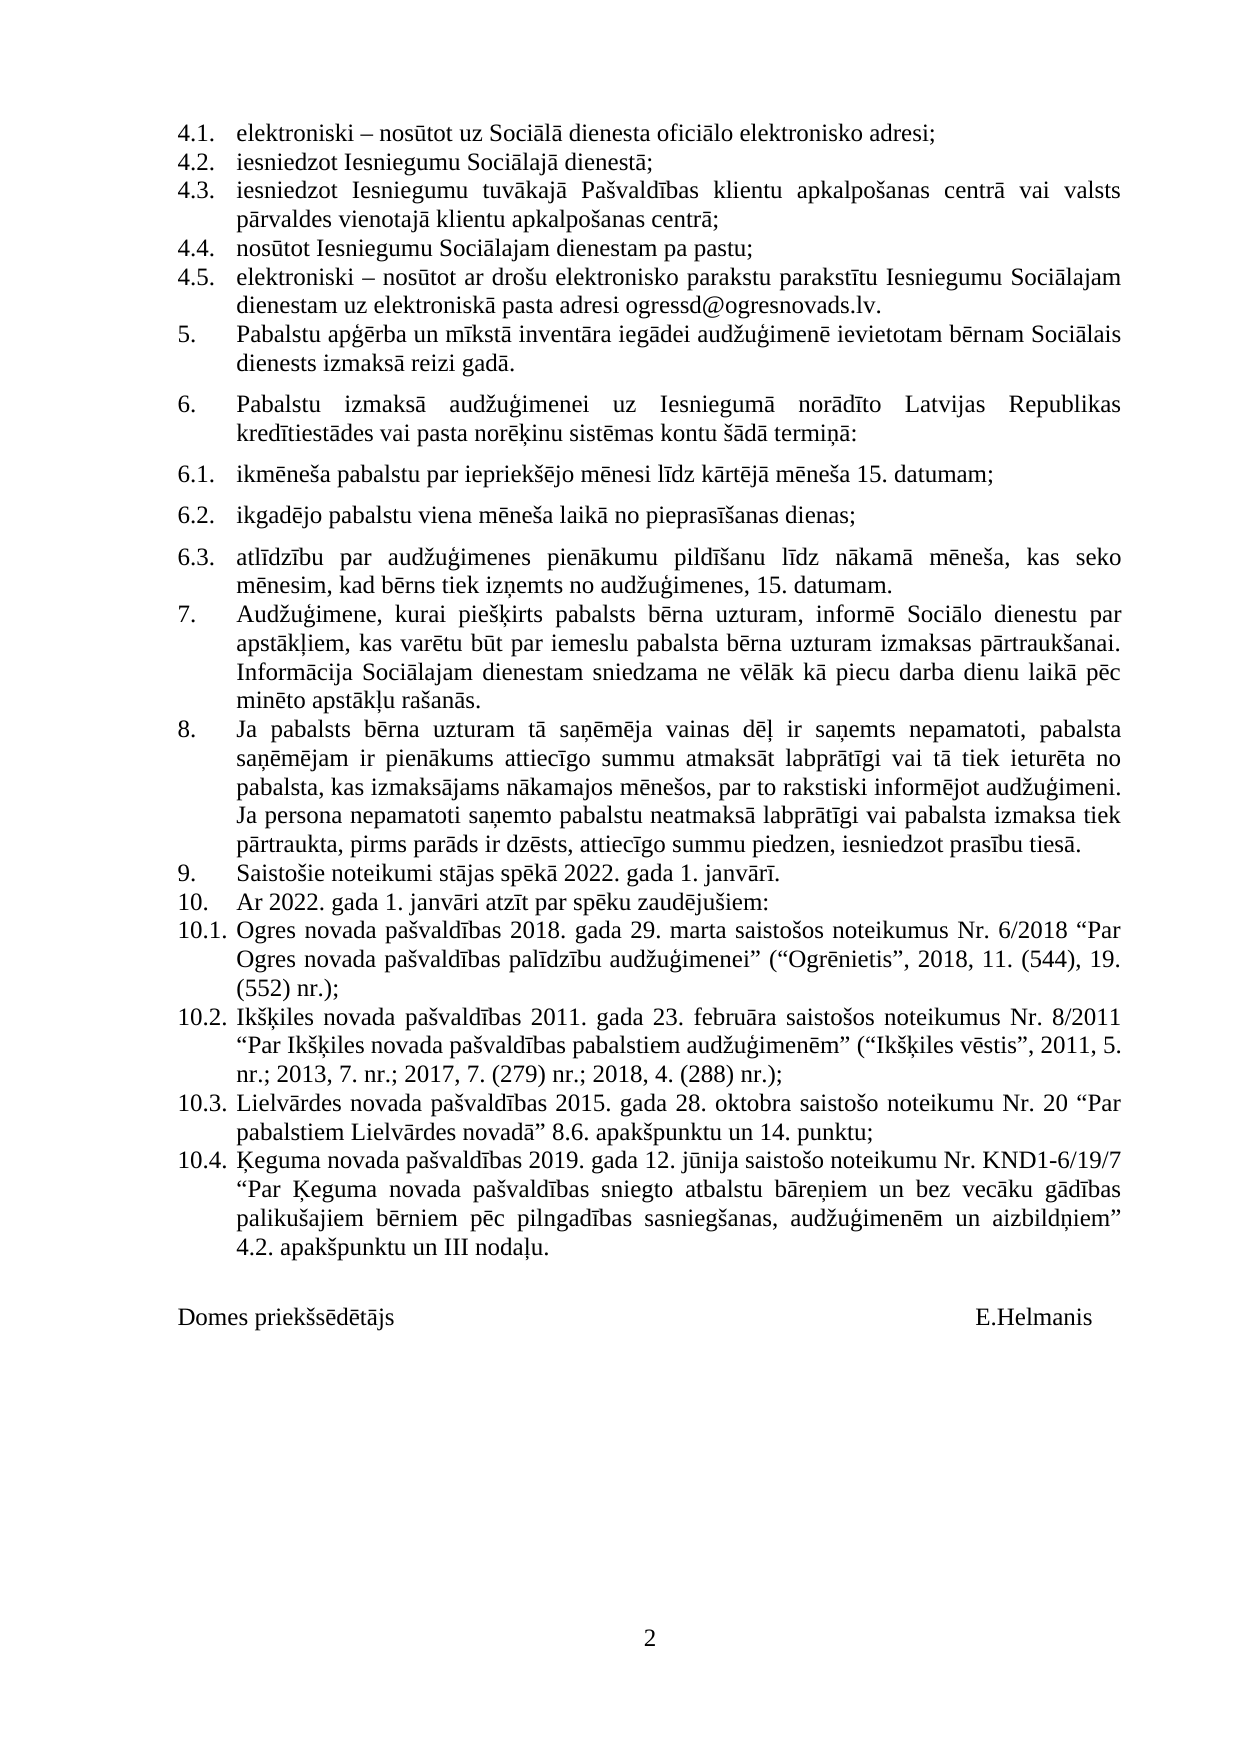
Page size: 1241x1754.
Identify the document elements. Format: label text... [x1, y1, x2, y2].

list Ja pabalsts bērna uzturam tā saņēmēja vainas dēļ ir saņemts nepamatoti, pabalsta saņēmējam ir pienākums attiecīgo summu atmaksāt labprātīgi vai tā tiek ieturēta no pabalsta, kas izmaksājams nākamajos mēnešos, par to rakstiski informējot audžuģimeni. Ja persona nepamatoti saņemto pabalstu neatmaksā labprātīgi vai pabalsta izmaksa tiek pārtraukta, pirms parāds ir dzēsts, attiecīgo summu piedzen, iesniedzot prasību tiesā. [177, 714, 1122, 858]
list iesniedzot Iesniegumu tuvākajā Pašvaldības klientu apkalpošanas centrā vai valsts pārvaldes vienotajā klientu apkalpošanas centrā; [177, 176, 1122, 233]
list Ar 2022. gada 1. janvāri atzīt par spēku zaudējušiem: [177, 887, 1122, 916]
list elektroniski – nosūtot ar drošu elektronisko parakstu parakstītu Iesniegumu Sociālajam dienestam uz elektroniskā pasta adresi ogressd@ogresnovads.lv. [177, 262, 1122, 319]
list Ķeguma novada pašvaldības 2019. gada 12. jūnija saistošo noteikumu Nr. KND1-6/19/7 “Par Ķeguma novada pašvaldības sniegto atbalstu bāreņiem un bez vecāku gādības palikušajiem bērniem pēc pilngadības sasniegšanas, audžuģimenēm un aizbildņiem” 4.2. apakšpunktu un III nodaļu. [177, 1146, 1122, 1261]
list elektroniski – nosūtot uz Sociālā dienesta oficiālo elektronisko adresi; [177, 118, 1122, 147]
text Domes priekšsēdētājs E.Helmanis [177, 1302, 1122, 1331]
list iesniedzot Iesniegumu Sociālajā dienestā; [177, 147, 1122, 176]
list Lielvārdes novada pašvaldības 2015. gada 28. oktobra saistošo noteikumu Nr. 20 “Par pabalstiem Lielvārdes novadā” 8.6. apakšpunktu un 14. punktu; [177, 1088, 1122, 1146]
list Ogres novada pašvaldības 2018. gada 29. marta saistošos noteikumus Nr. 6/2018 “Par Ogres novada pašvaldības palīdzību audžuģimenei” (“Ogrēnietis”, 2018, 11. (544), 19. (552) nr.); [177, 916, 1122, 1002]
list Pabalstu apģērba un mīkstā inventāra iegādei audžuģimenē ievietotam bērnam Sociālais dienests izmaksā reizi gadā. [177, 319, 1122, 377]
list Saistošie noteikumi stājas spēkā 2022. gada 1. janvārī. [177, 858, 1122, 887]
list Audžuģimene, kurai piešķirts pabalsts bērna uzturam, informē Sociālo dienestu par apstākļiem, kas varētu būt par iemeslu pabalsta bērna uzturam izmaksas pārtraukšanai. Informācija Sociālajam dienestam sniedzama ne vēlāk kā piecu darba dienu laikā pēc minēto apstākļu rašanās. [177, 599, 1122, 714]
list ikmēneša pabalstu par iepriekšējo mēnesi līdz kārtējā mēneša 15. datumam; [177, 459, 1122, 488]
list atlīdzību par audžuģimenes pienākumu pildīšanu līdz nākamā mēneša, kas seko mēnesim, kad bērns tiek izņemts no audžuģimenes, 15. datumam. [177, 542, 1122, 599]
list ikgadējo pabalstu viena mēneša laikā no pieprasīšanas dienas; [177, 501, 1122, 529]
list Ikšķiles novada pašvaldības 2011. gada 23. februāra saistošos noteikumus Nr. 8/2011 “Par Ikšķiles novada pašvaldības pabalstiem audžuģimenēm” (“Ikšķiles vēstis”, 2011, 5. nr.; 2013, 7. nr.; 2017, 7. (279) nr.; 2018, 4. (288) nr.); [177, 1002, 1122, 1088]
list Pabalstu izmaksā audžuģimenei uz Iesniegumā norādīto Latvijas Republikas kredītiestādes vai pasta norēķinu sistēmas kontu šādā termiņā: [177, 389, 1122, 447]
list nosūtot Iesniegumu Sociālajam dienestam pa pastu; [177, 233, 1122, 262]
